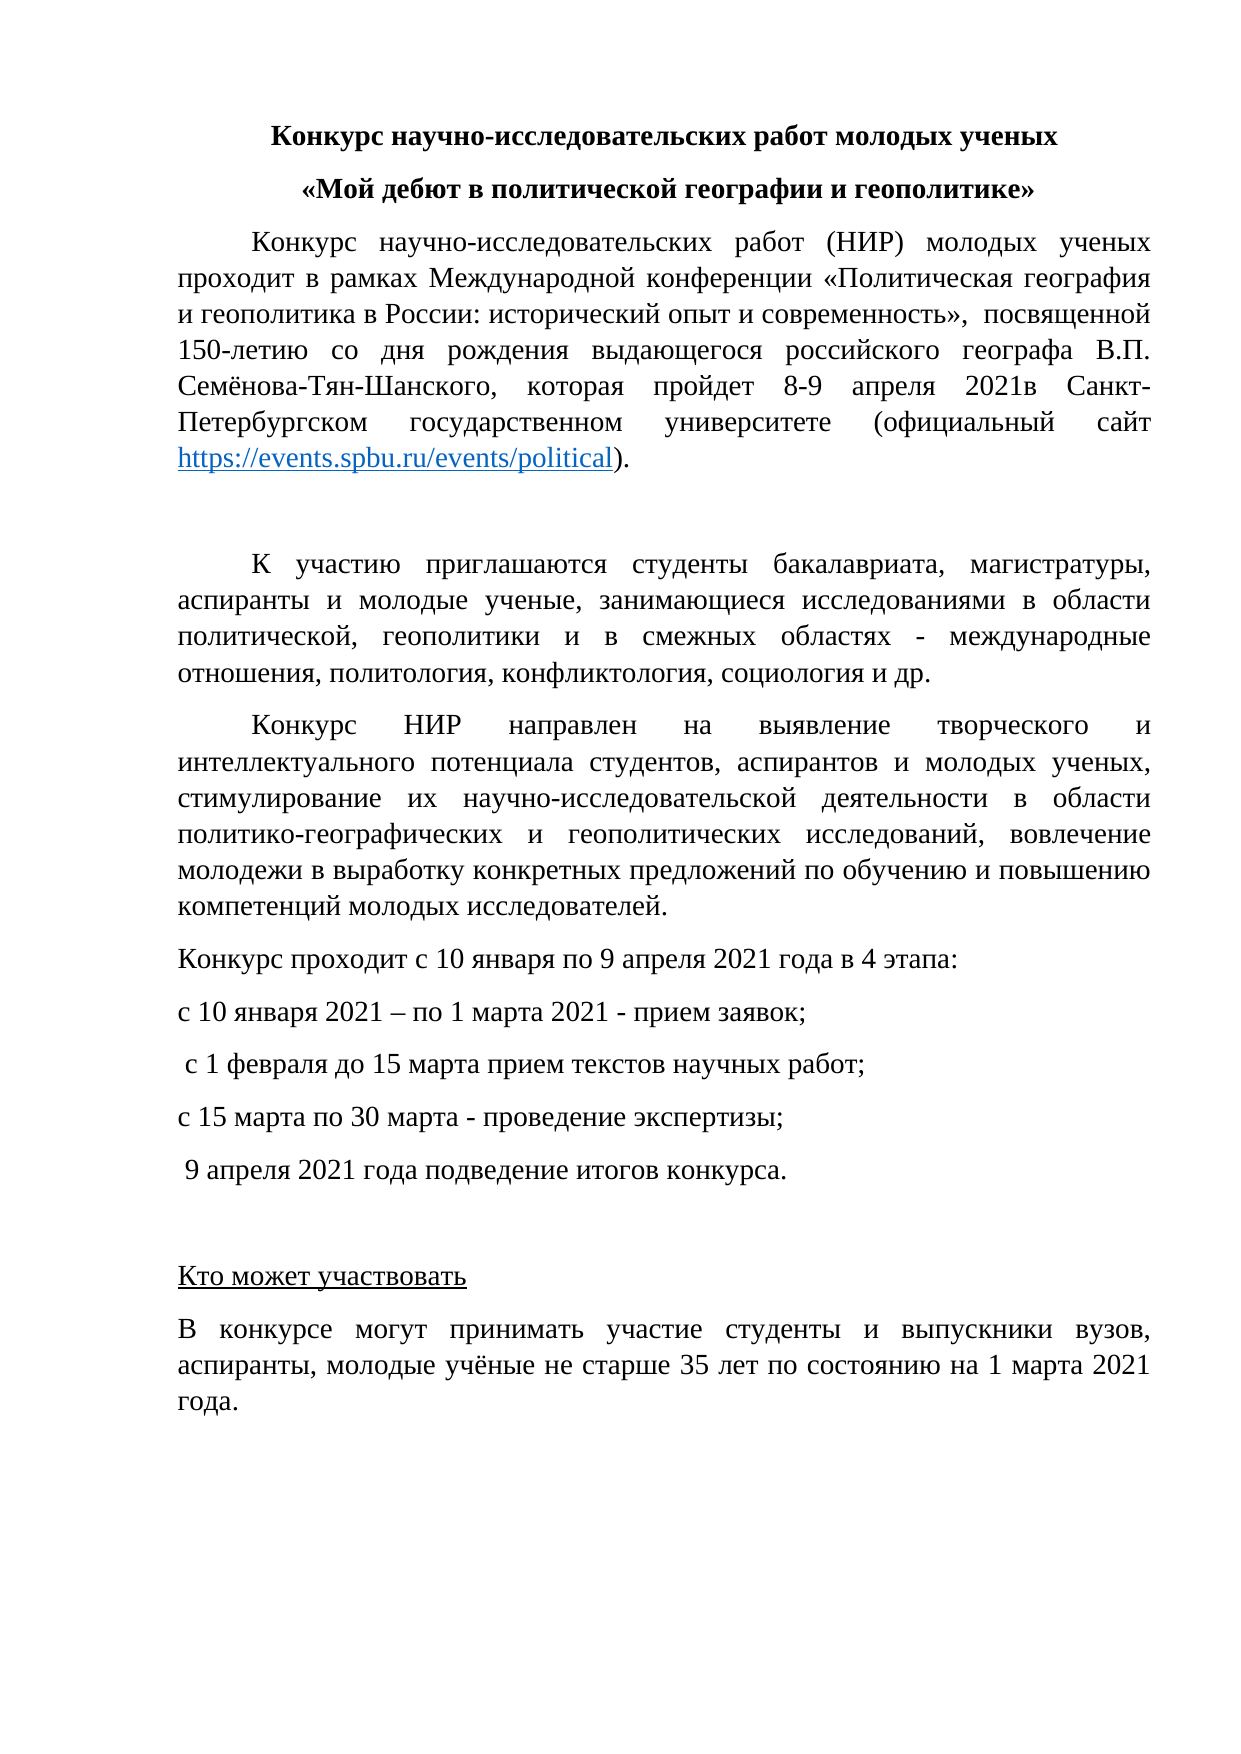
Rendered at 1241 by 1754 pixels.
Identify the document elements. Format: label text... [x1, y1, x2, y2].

text с 10 января 2021 – по 1 марта 2021 - прием заявок; [177, 994, 1152, 1027]
text Конкурс проходит с 10 января по 9 апреля 2021 года в 4 этапа: [177, 941, 1152, 974]
text «Мой дебют в политической географии и геополитике» [177, 171, 1152, 204]
text Конкурс НИР направлен на выявление творческого и интеллектуального потенциала студентов, аспирантов и молодых ученых, стимулирование их научно-исследовательской деятельности в области политико-географических и геополитических исследований, вовлечение молодежи в выработку конкретных предложений по обучению и повышению компетенций молодых исследователей. [177, 707, 1152, 922]
text К участию приглашаются студенты бакалавриата, магистратуры, аспиранты и молодые ученые, занимающиеся исследованиями в области политической, геополитики и в смежных областях - международные отношения, политология, конфликтология, социология и др. [177, 546, 1152, 688]
text Конкурс научно-исследовательских работ (НИР) молодых ученых проходит в рамках Международной конференции «Политическая география и геополитика в России: исторический опыт и современность», посвященной 150-летию со дня рождения выдающегося российского географа В.П. Семёнова-Тян-Шанского, которая пройдет 8-9 апреля 2021в Санкт-Петербургском государственном университете (официальный сайт https://events.spbu.ru/events/political). [177, 224, 1152, 474]
text с 15 марта по 30 марта - проведение экспертизы; [177, 1099, 1152, 1133]
text Кто может участвовать [177, 1258, 1152, 1291]
text В конкурсе могут принимать участие студенты и выпускники вузов, аспиранты, молодые учёные не старше 35 лет по состоянию на 1 марта 2021 года. [177, 1311, 1152, 1417]
text с 1 февраля до 15 марта прием текстов научных работ; [177, 1047, 1152, 1080]
text 9 апреля 2021 года подведение итогов конкурса. [177, 1152, 1152, 1186]
text Конкурс научно-исследовательских работ молодых ученых [177, 118, 1152, 152]
